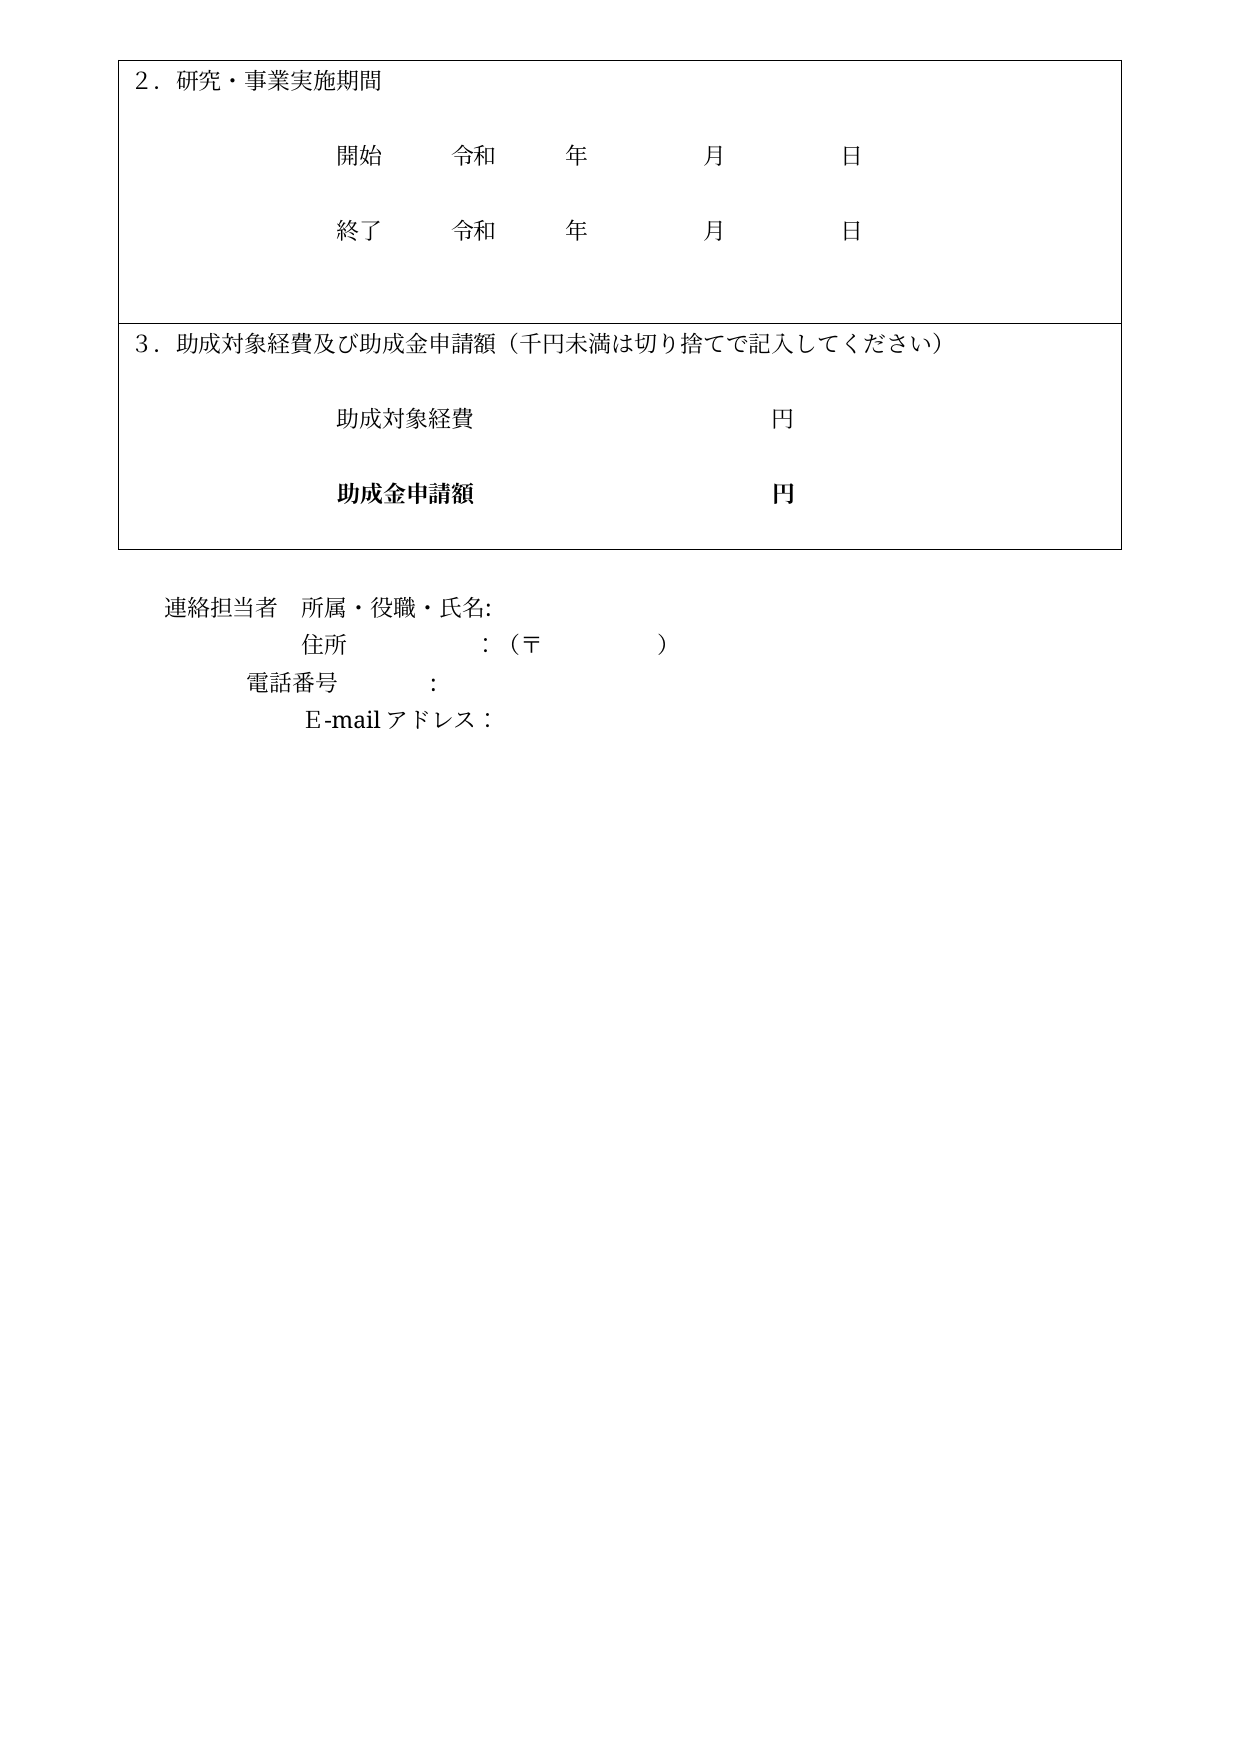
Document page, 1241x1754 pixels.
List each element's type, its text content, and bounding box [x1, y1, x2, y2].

table_cell ２．研究・事業実施期間 開始 令和 年 月 日 終了 令和 年 月 日 [119, 61, 1121, 323]
text Ｅ-mailアドレス： [118, 700, 1122, 738]
text 電話番号 : [118, 663, 1122, 700]
text 住所 ：（〒 ） [118, 625, 1122, 663]
text 連絡担当者 所属・役職・氏名: [118, 588, 1122, 625]
table_cell ３．助成対象経費及び助成金申請額（千円未満は切り捨てで記入してください） 助成対象経費 円 助成金申請額 円 [119, 324, 1121, 549]
